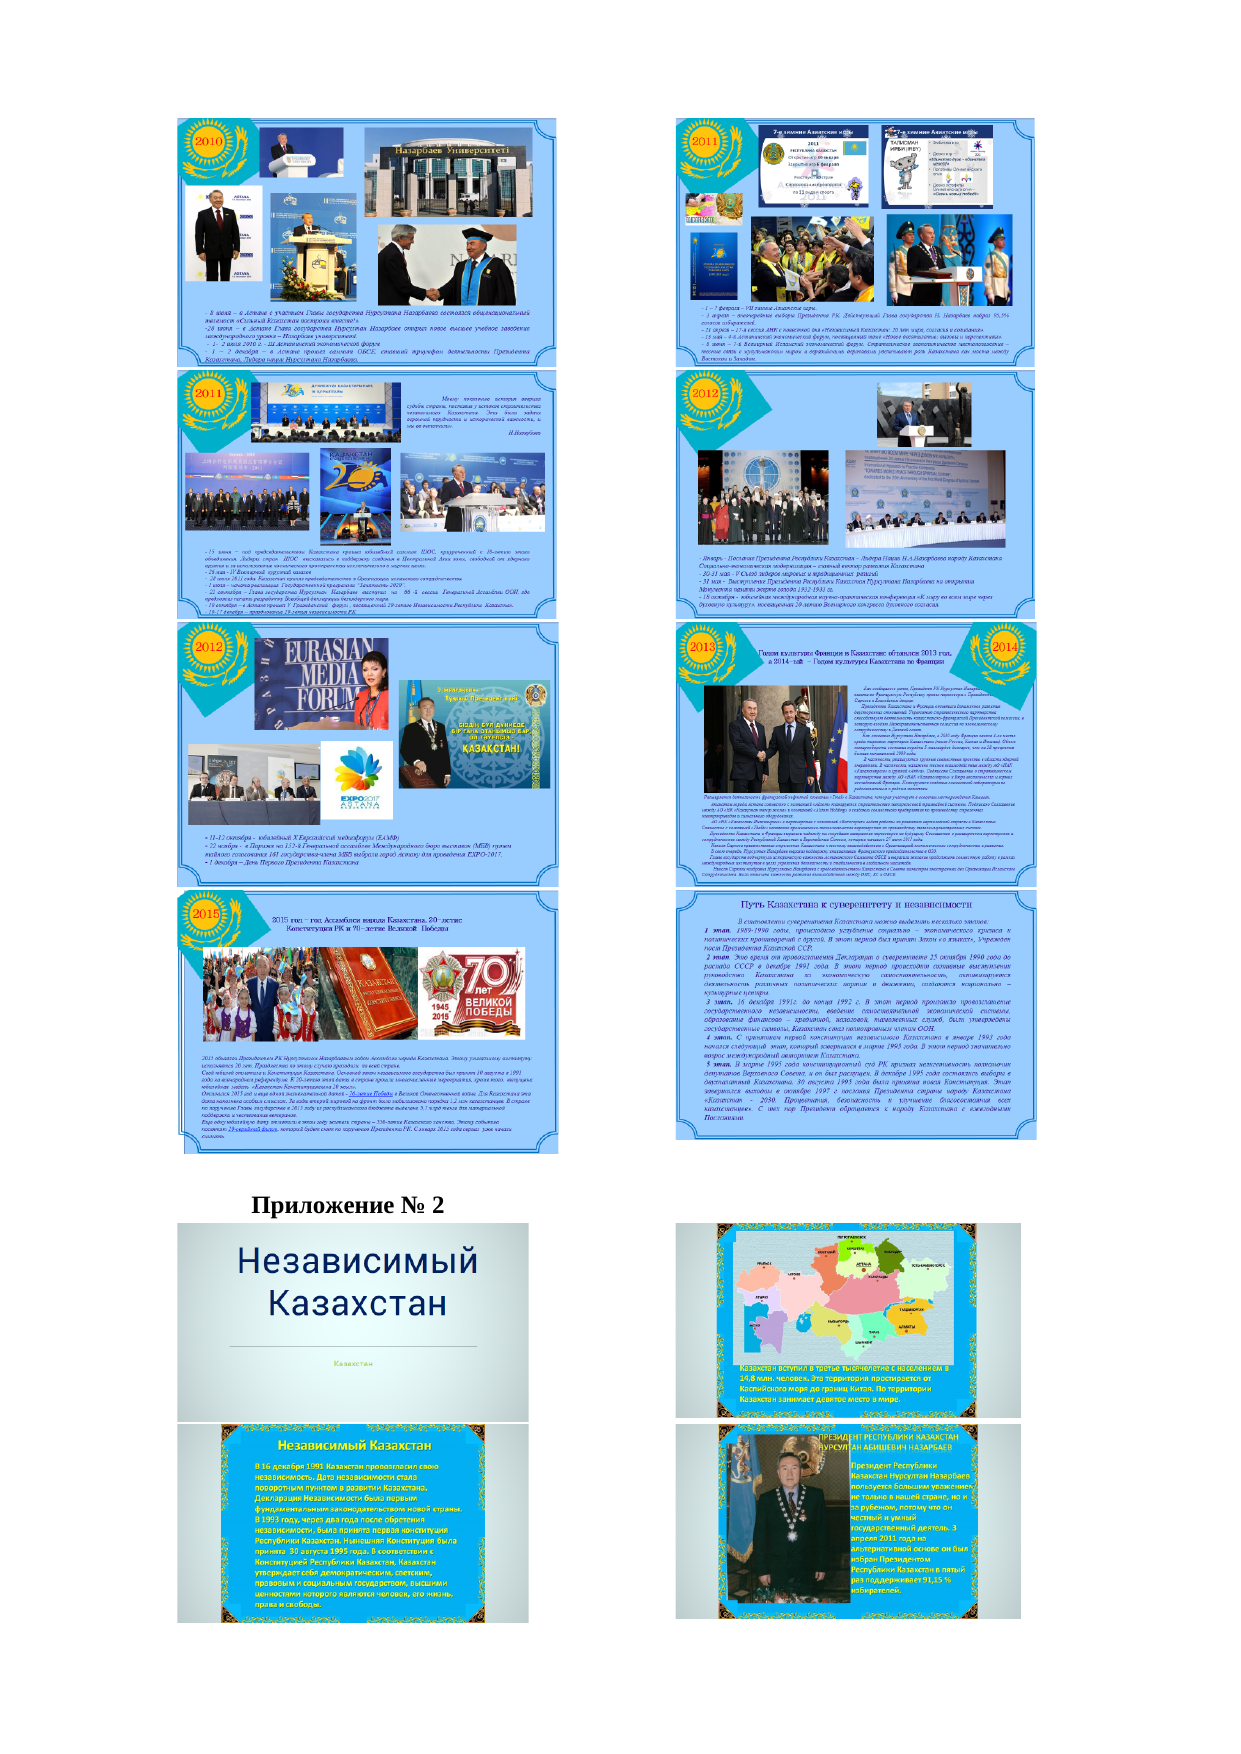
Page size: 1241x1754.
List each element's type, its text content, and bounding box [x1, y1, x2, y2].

picture [890, 1388, 931, 1392]
picture [675, 1223, 734, 1418]
picture [758, 1377, 772, 1381]
picture [256, 1571, 281, 1576]
picture [386, 1517, 402, 1522]
picture [373, 1529, 398, 1533]
picture [256, 1476, 283, 1480]
picture [887, 1588, 898, 1592]
picture [396, 1571, 431, 1576]
picture [876, 1614, 889, 1619]
picture [918, 1527, 930, 1531]
table_cell [166, 1425, 664, 1626]
picture [801, 1613, 815, 1619]
picture [256, 1582, 267, 1586]
picture [342, 1443, 365, 1449]
picture [336, 1549, 347, 1554]
picture [256, 1487, 279, 1491]
picture [864, 1567, 875, 1572]
picture [299, 1424, 339, 1431]
picture [879, 1398, 898, 1402]
picture [177, 1424, 276, 1623]
picture [279, 1441, 293, 1449]
picture [892, 1517, 902, 1521]
picture [289, 1618, 303, 1623]
picture [392, 1582, 405, 1586]
picture [954, 1473, 964, 1478]
picture [898, 1568, 913, 1572]
picture [276, 1497, 286, 1501]
picture [318, 1527, 336, 1533]
picture [309, 1443, 325, 1449]
picture [959, 1223, 1021, 1418]
picture [897, 1494, 919, 1499]
picture [675, 622, 1037, 887]
picture [892, 1445, 906, 1451]
picture [734, 1223, 953, 1371]
picture [336, 1497, 352, 1501]
picture [284, 1571, 295, 1576]
picture [279, 1424, 286, 1430]
picture [852, 1588, 886, 1594]
picture [885, 1526, 915, 1530]
picture [943, 1568, 959, 1572]
picture [892, 1613, 915, 1619]
table_cell [166, 370, 664, 622]
picture [416, 1506, 430, 1511]
picture [419, 1443, 426, 1449]
table_cell [665, 890, 1163, 1157]
picture [801, 1424, 835, 1430]
picture [869, 1505, 894, 1509]
picture [392, 1619, 407, 1623]
picture [255, 1496, 273, 1502]
picture [290, 1559, 307, 1564]
picture [304, 1496, 332, 1501]
picture [323, 1560, 348, 1564]
picture [410, 1424, 435, 1431]
picture [406, 1497, 416, 1501]
picture [931, 1424, 938, 1430]
picture [177, 118, 557, 367]
table_cell [665, 370, 1163, 622]
picture [177, 370, 557, 619]
picture [342, 1518, 358, 1523]
picture [863, 1527, 874, 1531]
picture [375, 1443, 384, 1449]
picture [458, 1424, 529, 1623]
picture [419, 1529, 435, 1533]
picture [321, 1571, 344, 1576]
picture [340, 1529, 361, 1534]
table_cell [166, 890, 664, 1157]
picture [737, 1412, 833, 1418]
picture [329, 1444, 339, 1449]
picture [916, 1506, 925, 1511]
table_cell [665, 118, 1163, 370]
picture [890, 1377, 914, 1381]
picture [256, 1529, 283, 1533]
picture [302, 1570, 317, 1575]
picture [296, 1443, 306, 1449]
picture [177, 1223, 529, 1422]
picture [812, 1376, 822, 1381]
picture [256, 1538, 265, 1543]
picture [933, 1424, 1021, 1619]
picture [177, 890, 559, 1154]
table_header [166, 1224, 664, 1425]
picture [884, 1435, 893, 1440]
picture [818, 1398, 833, 1402]
picture [866, 1485, 891, 1490]
picture [365, 1495, 383, 1501]
picture [387, 1539, 397, 1543]
picture [347, 1571, 373, 1575]
picture [289, 1497, 301, 1501]
picture [177, 622, 559, 887]
picture [378, 1424, 389, 1431]
picture [444, 1424, 455, 1431]
picture [925, 1445, 941, 1451]
picture [895, 1463, 917, 1468]
picture [925, 1435, 936, 1441]
picture [327, 1464, 349, 1468]
picture [675, 118, 1035, 367]
table_cell [664, 1425, 1163, 1626]
picture [286, 1529, 302, 1533]
picture [781, 1613, 798, 1619]
picture [777, 1377, 806, 1381]
picture [789, 1388, 807, 1392]
picture [438, 1529, 448, 1533]
picture [741, 1397, 762, 1401]
picture [392, 1424, 402, 1428]
picture [862, 1515, 881, 1520]
picture [380, 1593, 409, 1597]
picture [337, 1476, 384, 1480]
table_cell [166, 623, 664, 890]
picture [286, 1476, 302, 1480]
picture [377, 1617, 389, 1623]
picture [890, 1546, 911, 1551]
picture [443, 1617, 455, 1623]
picture [279, 1464, 304, 1469]
table_cell [166, 118, 664, 370]
table_cell [665, 623, 1163, 890]
picture [282, 1518, 298, 1523]
picture [327, 1518, 339, 1522]
picture [776, 1424, 788, 1430]
picture [675, 890, 1037, 1140]
picture [675, 1424, 887, 1619]
picture [298, 1601, 311, 1607]
picture [675, 370, 1035, 619]
picture [892, 1424, 928, 1431]
picture [410, 1617, 421, 1623]
picture [387, 1443, 397, 1449]
picture [881, 1536, 891, 1540]
text Приложение № 2 [177, 1190, 1152, 1219]
picture [318, 1475, 326, 1480]
picture [903, 1537, 915, 1542]
table_header [664, 1224, 1163, 1425]
picture [361, 1582, 385, 1586]
picture [404, 1518, 424, 1522]
picture [905, 1515, 916, 1520]
picture [303, 1518, 322, 1522]
picture [865, 1445, 885, 1452]
picture [860, 1412, 956, 1418]
picture [367, 1465, 405, 1470]
picture [876, 1568, 894, 1572]
picture [303, 1539, 324, 1543]
picture [274, 1538, 299, 1543]
picture [387, 1497, 403, 1501]
picture [358, 1560, 379, 1564]
picture [384, 1486, 406, 1490]
picture [827, 1377, 858, 1381]
